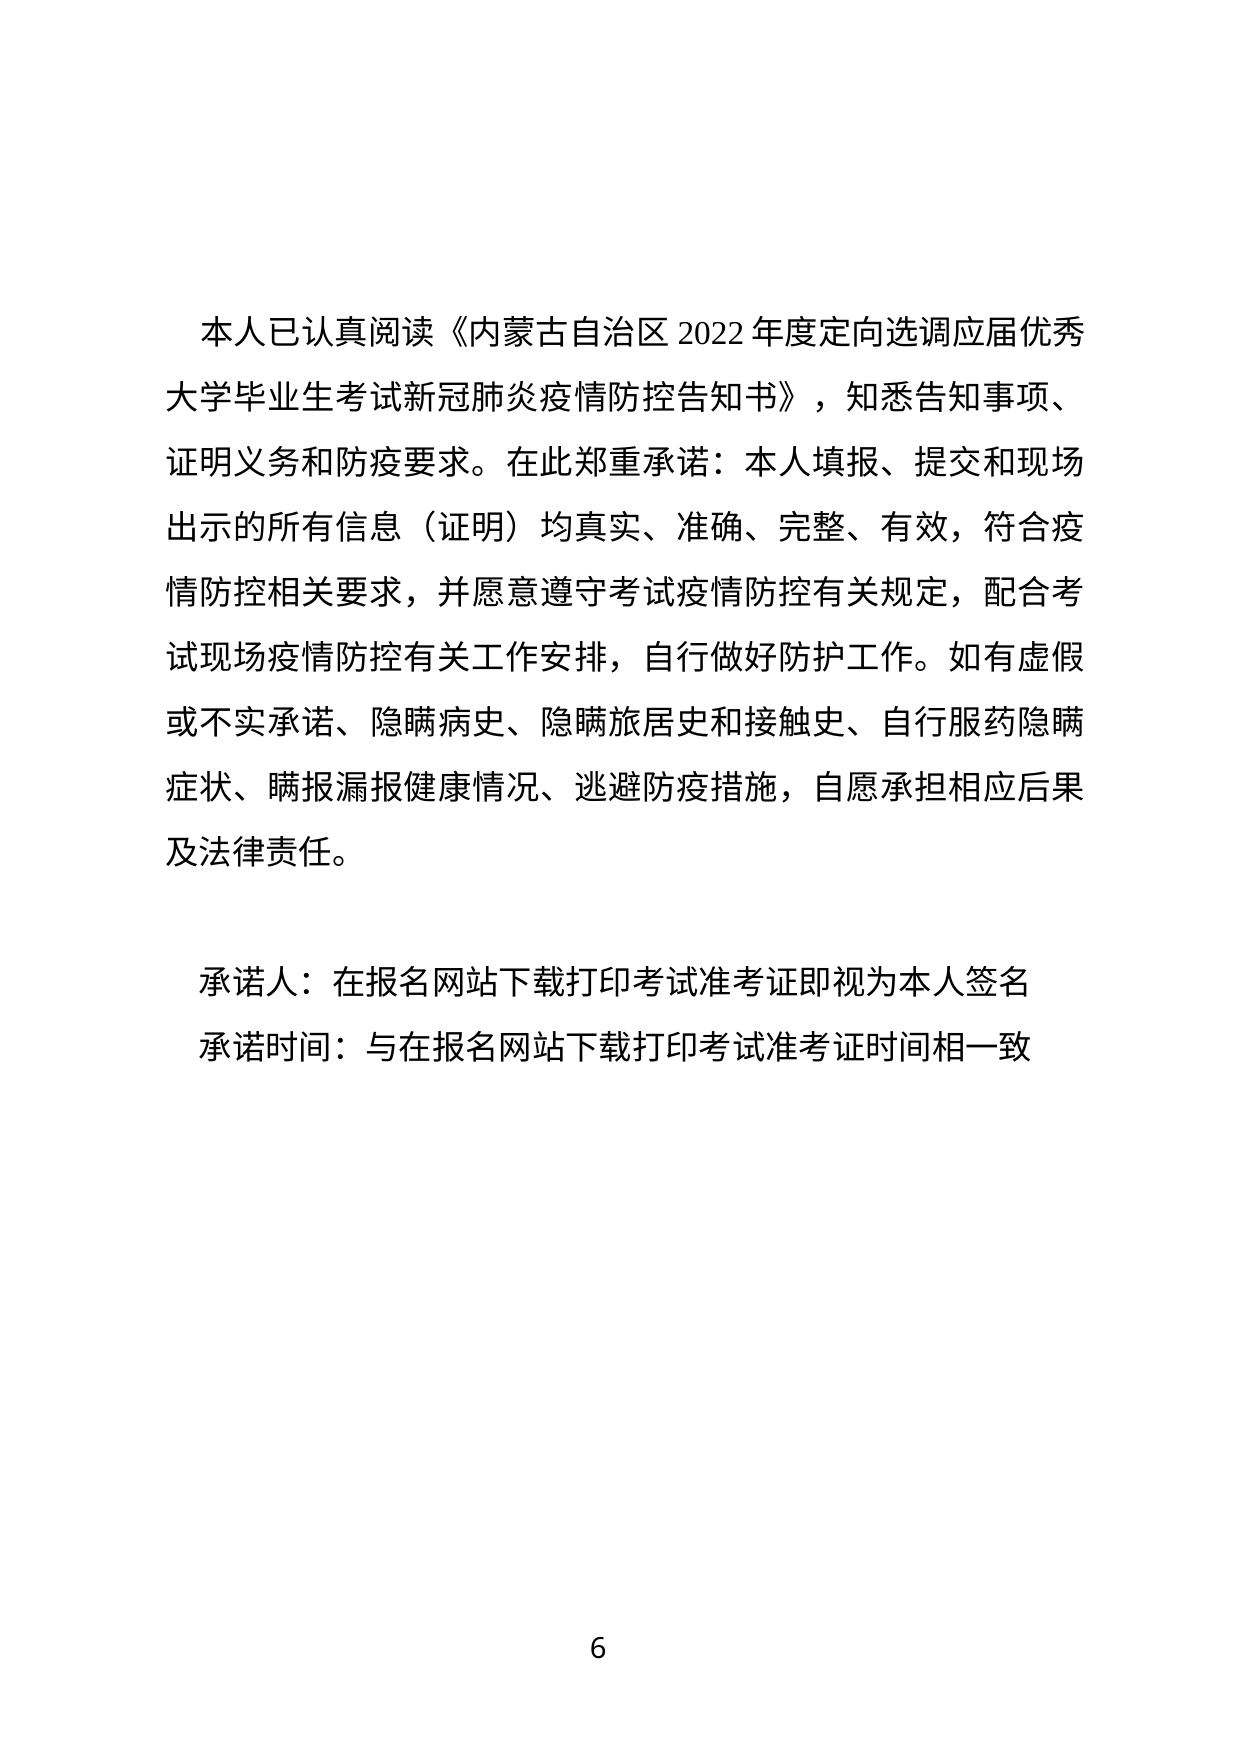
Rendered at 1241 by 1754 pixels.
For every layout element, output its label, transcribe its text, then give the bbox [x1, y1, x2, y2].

text 本人已认真阅读《内蒙古自治区2022年度定向选调应届优秀大学毕业生考试新冠肺炎疫情防控告知书》，知悉告知事项、证明义务和防疫要求。在此郑重承诺：本人填报、提交和现场出示的所有信息（证明）均真实、准确、完整、有效，符合疫情防控相关要求，并愿意遵守考试疫情防控有关规定，配合考试现场疫情防控有关工作安排，自行做好防护工作。如有虚假或不实承诺、隐瞒病史、隐瞒旅居史和接触史、自行服药隐瞒症状、瞒报漏报健康情况、逃避防疫措施，自愿承担相应后果及法律责任。 [165, 298, 1087, 883]
text 承诺时间：与在报名网站下载打印考试准考证时间相一致 [165, 1013, 1087, 1078]
text 承诺人：在报名网站下载打印考试准考证即视为本人签名 [165, 948, 1087, 1013]
